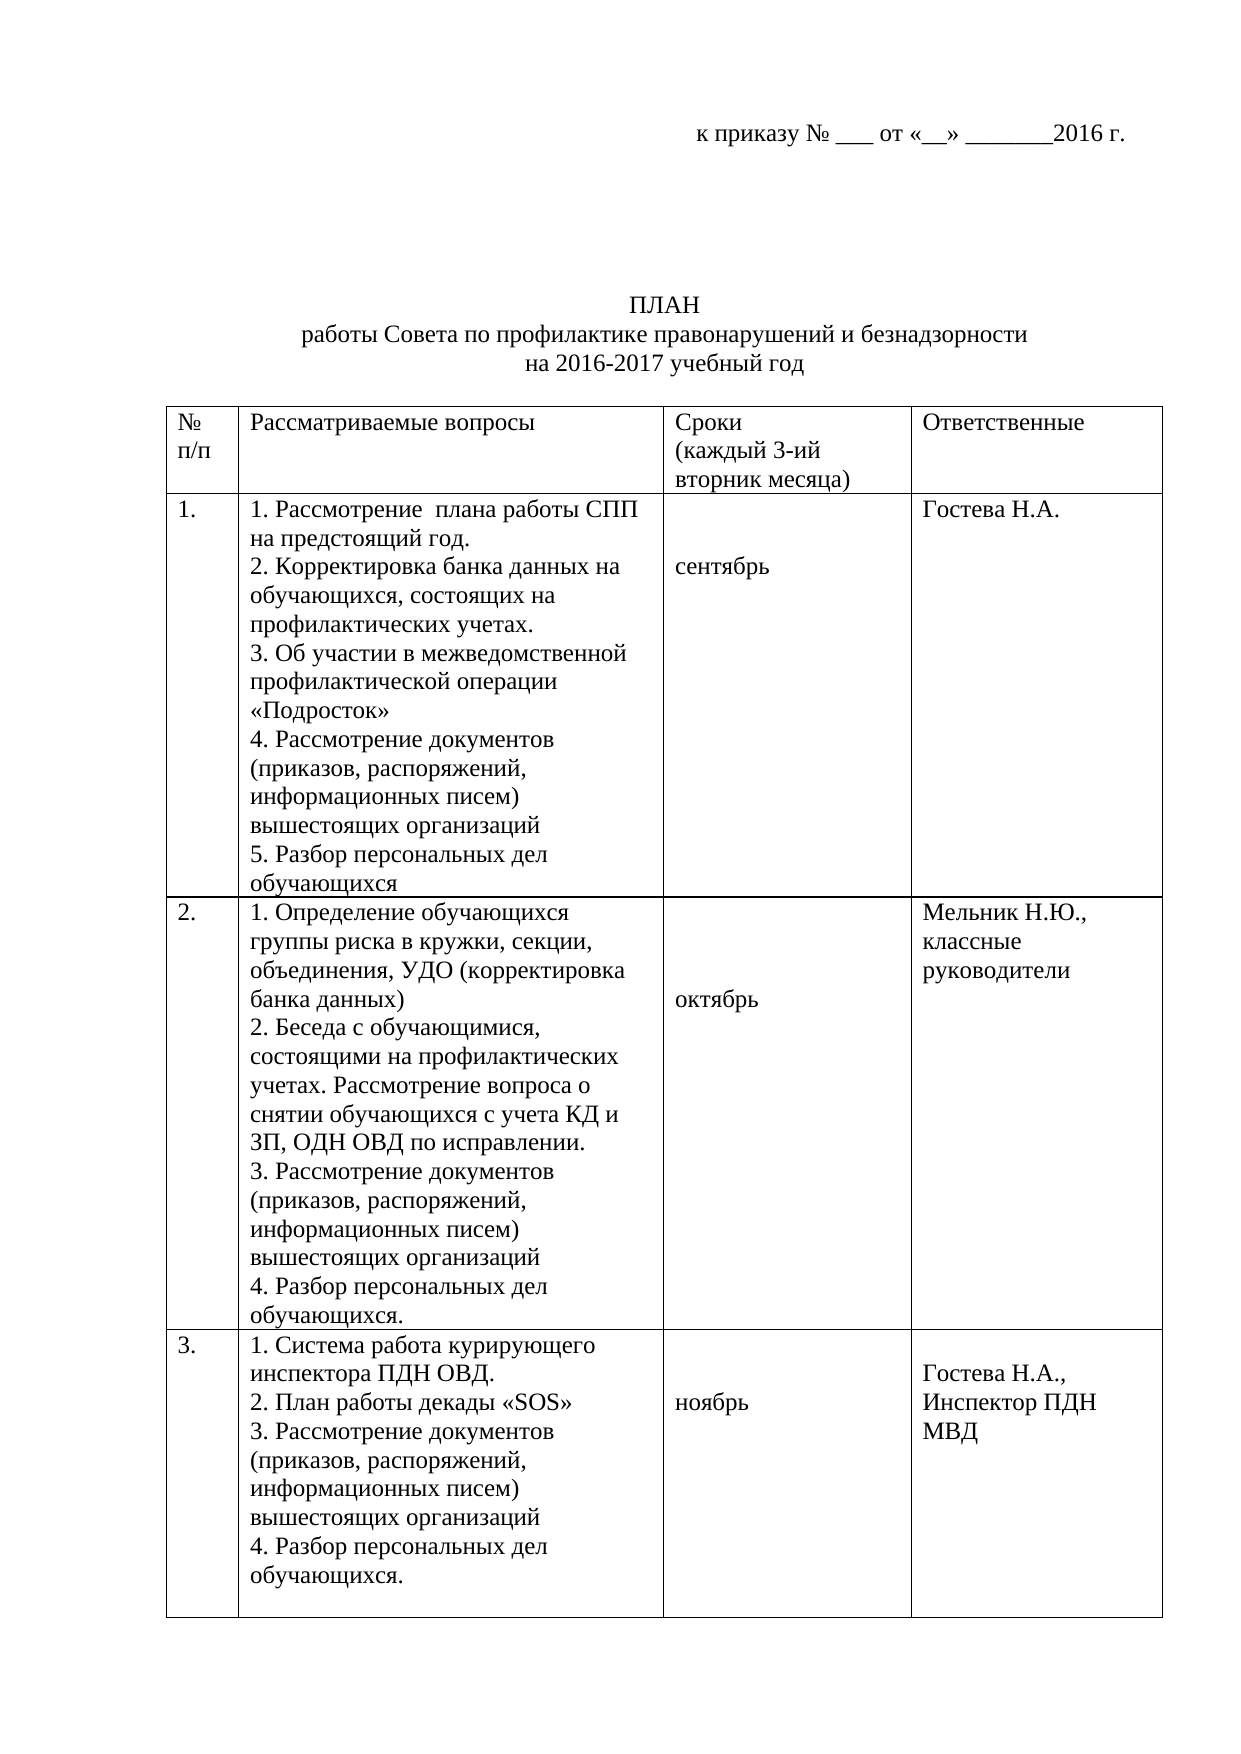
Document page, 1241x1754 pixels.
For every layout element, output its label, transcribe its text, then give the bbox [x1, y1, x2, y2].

table_header Ответственные [912, 407, 1162, 493]
table_header Сроки (каждый 3-ий вторник месяца) [664, 407, 911, 493]
text ПЛАН [177, 291, 1152, 319]
table_header № п/п [167, 407, 238, 493]
text работы Совета по профилактике правонарушений и безнадзорности [177, 319, 1152, 348]
table_cell 1. [167, 494, 238, 896]
text на 2016-2017 учебный год [177, 348, 1152, 377]
table_cell октябрь [664, 898, 911, 1329]
table_cell Гостева Н.А. [912, 494, 1162, 896]
table_cell ноябрь [664, 1330, 911, 1617]
text к приказу № ___ от «__» _______2016 г. [177, 118, 1152, 147]
table_header Рассматриваемые вопросы [239, 407, 663, 493]
table_cell 2. [167, 898, 238, 1329]
table_cell 3. [167, 1330, 238, 1617]
table_cell 1. Рассмотрение плана работы СПП на предстоящий год. 2. Корректировка банка данных на обучающихся, состоящих на профилактических учетах. 3. Об участии в межведомственной профилактической операции «Подросток» 4. Рассмотрение документов (приказов, распоряжений, информационных писем) вышестоящих организаций 5. Разбор персональных дел обучающихся [239, 494, 663, 896]
table_cell Гостева Н.А., Инспектор ПДН МВД [912, 1330, 1162, 1617]
table_cell Мельник Н.Ю., классные руководители [912, 898, 1162, 1329]
table_cell 1. Система работа курирующего инспектора ПДН ОВД. 2. План работы декады «SOS» 3. Рассмотрение документов (приказов, распоряжений, информационных писем) вышестоящих организаций 4. Разбор персональных дел обучающихся. [239, 1330, 663, 1617]
table_cell сентябрь [664, 494, 911, 896]
table_cell 1. Определение обучающихся группы риска в кружки, секции, объединения, УДО (корректировка банка данных) 2. Беседа с обучающимися, состоящими на профилактических учетах. Рассмотрение вопроса о снятии обучающихся с учета КД и ЗП, ОДН ОВД по исправлении. 3. Рассмотрение документов (приказов, распоряжений, информационных писем) вышестоящих организаций 4. Разбор персональных дел обучающихся. [239, 898, 663, 1329]
